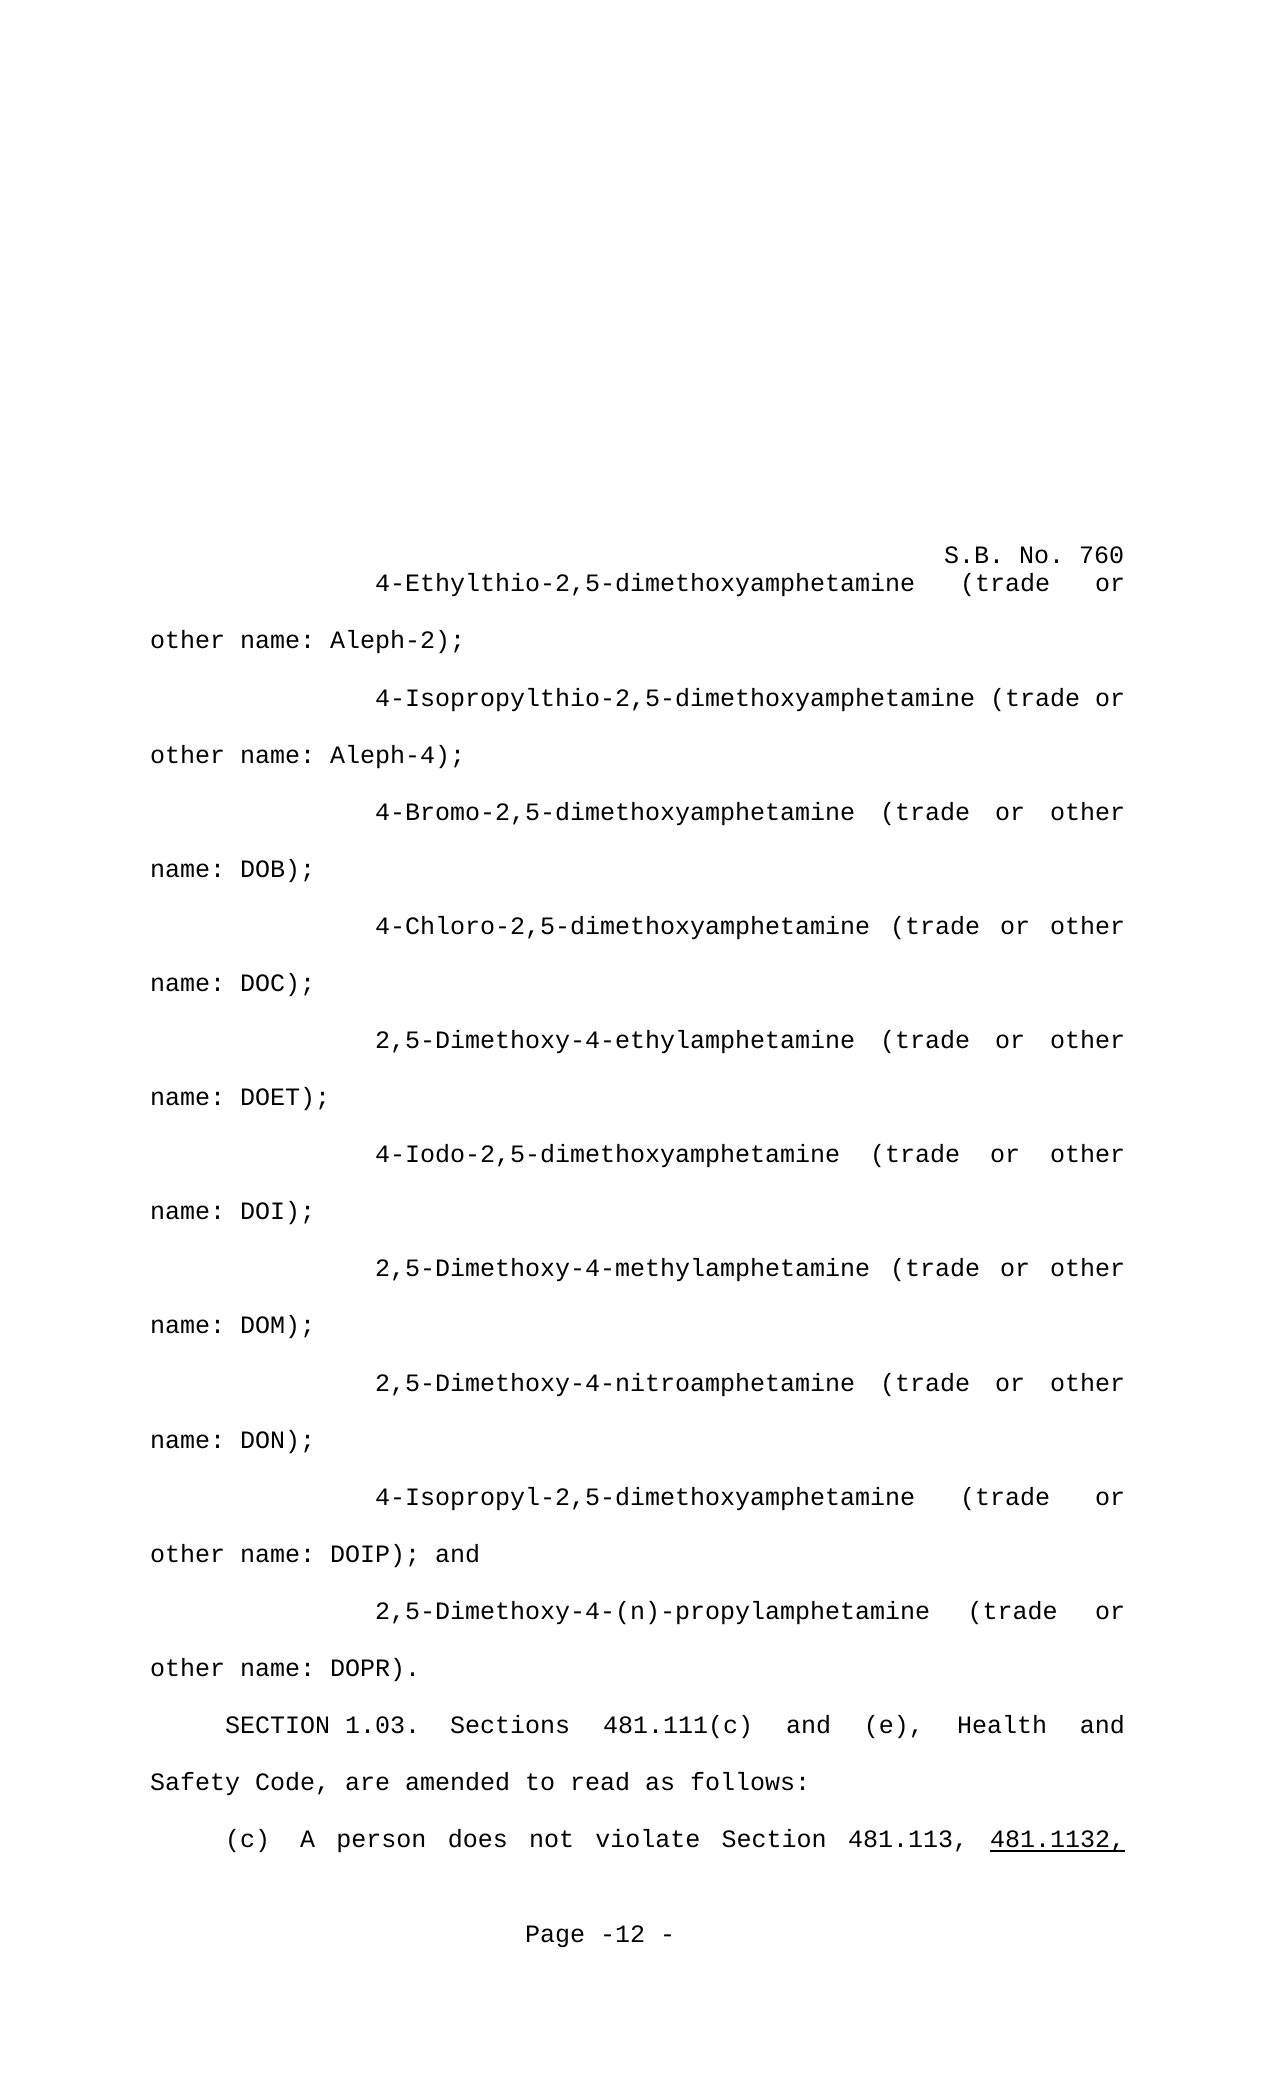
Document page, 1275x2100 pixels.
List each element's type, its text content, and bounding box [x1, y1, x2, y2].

text 4-Iodo-2,5-dimethoxyamphetamine (trade or other name: DOI); [150, 1142, 1125, 1227]
text 2,5-Dimethoxy-4-methylamphetamine (trade or other name: DOM); [150, 1256, 1125, 1341]
text 4-Chloro-2,5-dimethoxyamphetamine (trade or other name: DOC); [150, 913, 1125, 999]
text 4-Bromo-2,5-dimethoxyamphetamine (trade or other name: DOB); [150, 799, 1125, 885]
text 4-Isopropylthio-2,5-dimethoxyamphetamine (trade or other name: Aleph-4); [150, 685, 1125, 771]
text 2,5-Dimethoxy-4-(n)-propylamphetamine (trade or other name: DOPR). [150, 1598, 1125, 1684]
text 2,5-Dimethoxy-4-ethylamphetamine (trade or other name: DOET); [150, 1027, 1125, 1113]
text 2,5-Dimethoxy-4-nitroamphetamine (trade or other name: DON); [150, 1370, 1125, 1456]
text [150, 1827, 1125, 1855]
text 4-Isopropyl-2,5-dimethoxyamphetamine (trade or other name: DOIP); and [150, 1484, 1125, 1570]
text 4-Ethylthio-2,5-dimethoxyamphetamine (trade or other name: Aleph-2); [150, 571, 1125, 656]
text SECTION 1.03. Sections 481.111(c) and (e), Health and Safety Code, are amended to read as follows: [150, 1712, 1125, 1798]
